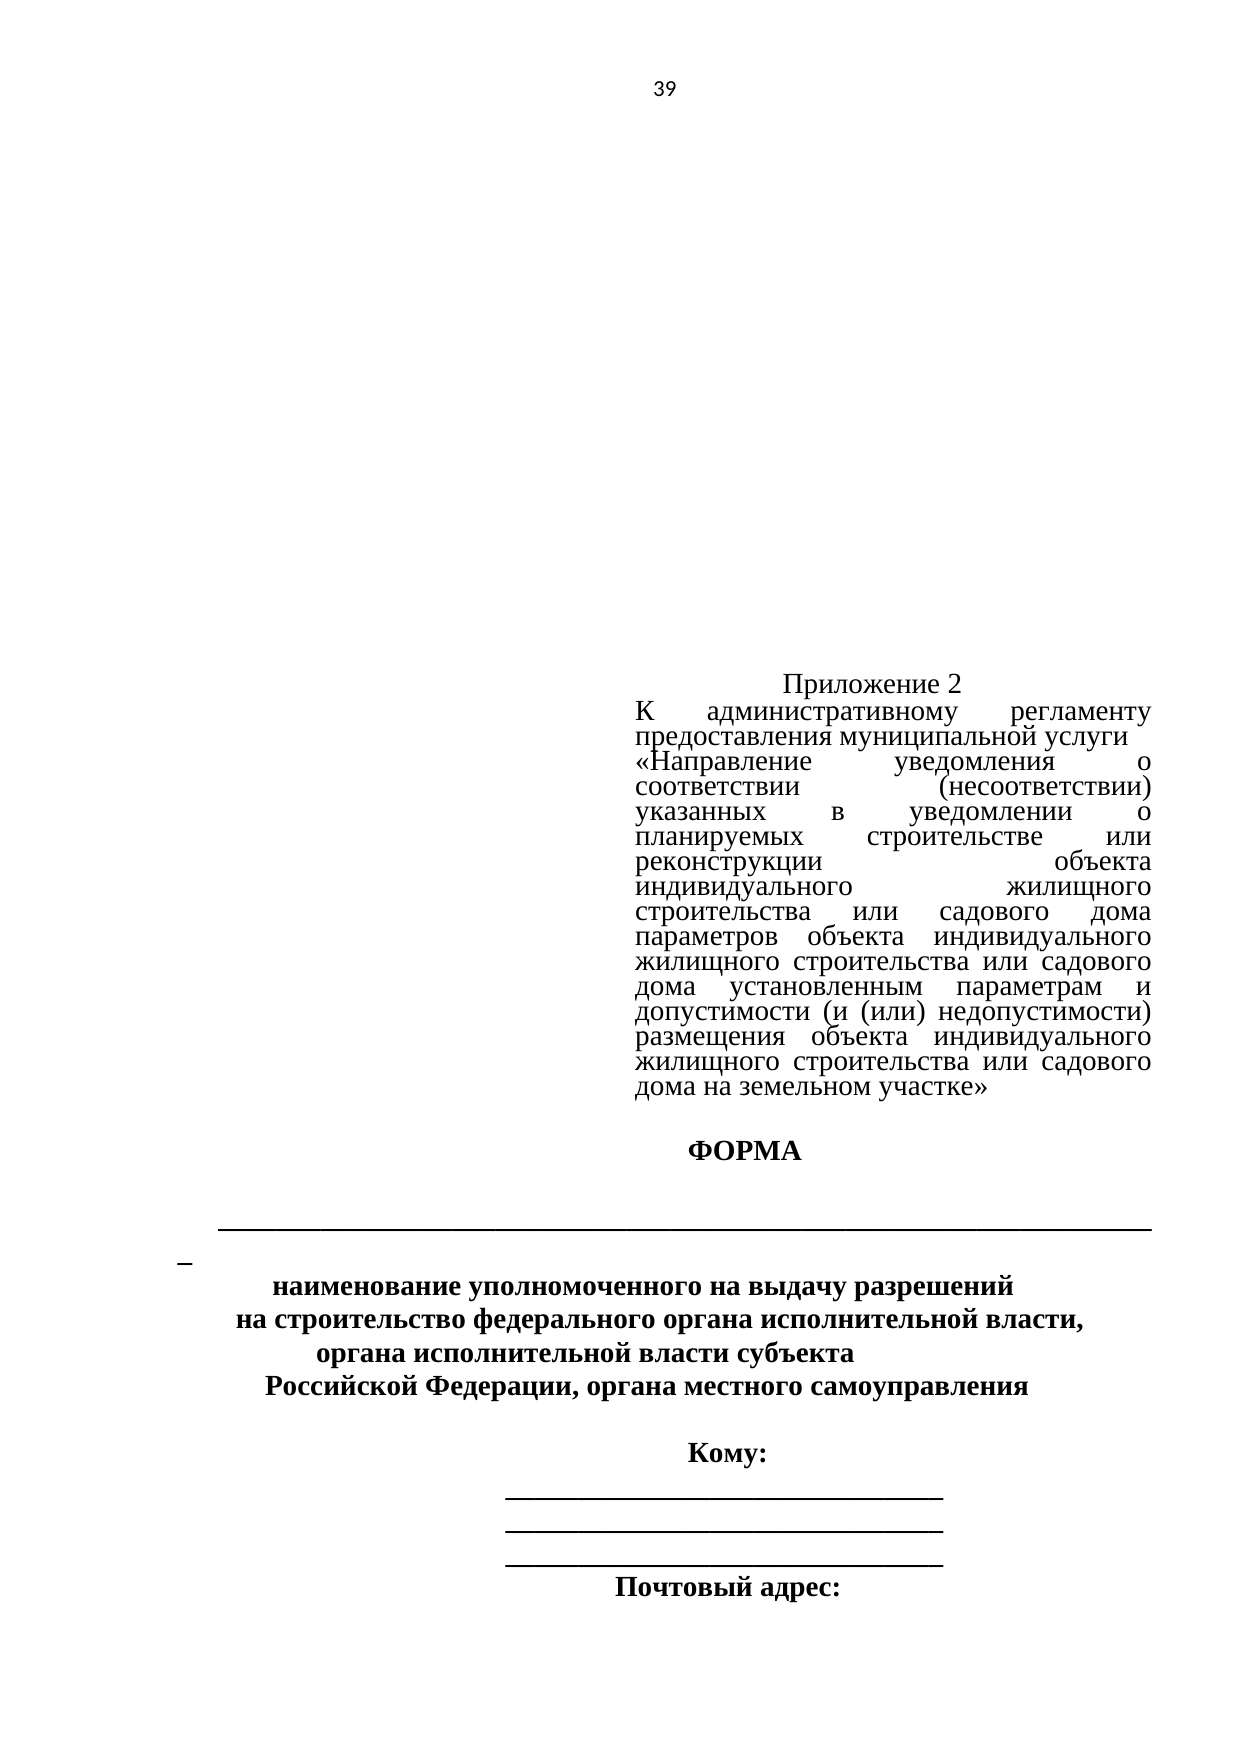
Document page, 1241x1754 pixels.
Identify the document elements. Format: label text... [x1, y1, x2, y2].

title ______________________________ [177, 1536, 1152, 1569]
title Кому: [177, 1435, 1152, 1469]
title ______________________________ [177, 1502, 1152, 1536]
title ______________________________ [177, 1469, 1152, 1502]
title наименование уполномоченного на выдачу разрешений [177, 1268, 1152, 1301]
title Почтовый адрес: [177, 1569, 1152, 1603]
title на строительство федерального органа исполнительной власти, [177, 1301, 1152, 1335]
title органа исполнительной власти субъекта [177, 1335, 1152, 1368]
title _________________________________________________________________ [177, 1201, 1152, 1268]
text К административному регламенту предоставления муниципальной услуги [635, 700, 1152, 750]
text «Направление уведомления о соответствии (несоответствии) указанных в уведомлении о планируемых строительстве или реконструкции объекта индивидуального жилищного строительства или садового дома параметров объекта индивидуального жилищного строительства или садового дома установленным параметрам и допустимости (и (или) недопустимости) размещения объекта индивидуального жилищного строительства или садового дома на земельном участке» [635, 750, 1152, 1100]
title ФОРМА [177, 1133, 1152, 1167]
title Российской Федерации, органа местного самоуправления [177, 1368, 1152, 1402]
text Приложение 2 [177, 666, 1152, 700]
